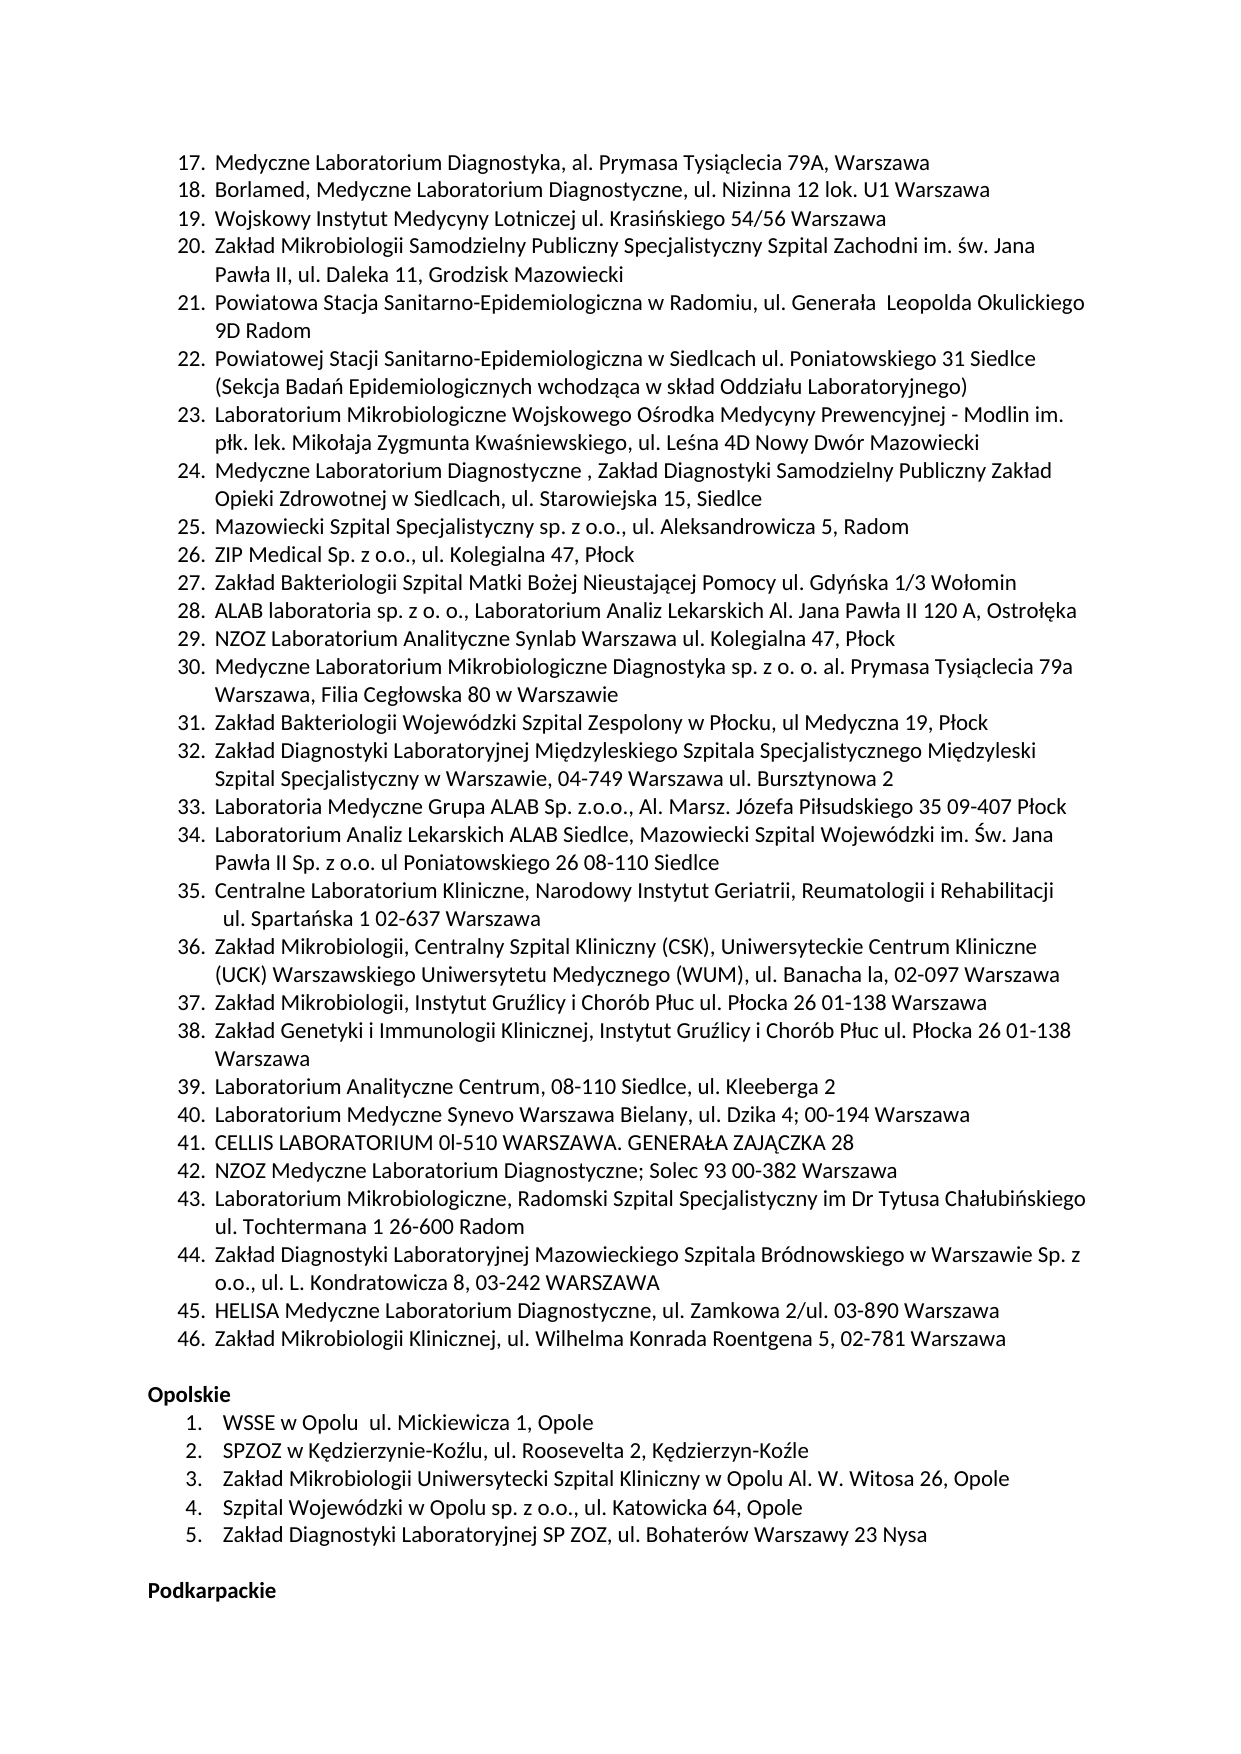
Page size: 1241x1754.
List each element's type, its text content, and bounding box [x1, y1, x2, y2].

list Medyczne Laboratorium Diagnostyczne , Zakład Diagnostyki Samodzielny Publiczny Zakład Opieki Zdrowotnej w Siedlcach, ul. Starowiejska 15, Siedlce [177, 456, 1093, 512]
list Powiatowa Stacja Sanitarno-Epidemiologiczna w Radomiu, ul. Generała Leopolda Okulickiego 9D Radom [177, 288, 1093, 344]
list HELISA Medyczne Laboratorium Diagnostyczne, ul. Zamkowa 2/ul. 03-890 Warszawa [177, 1296, 1093, 1324]
list Medyczne Laboratorium Diagnostyka, al. Prymasa Tysiąclecia 79A, Warszawa [177, 148, 1093, 176]
list Laboratorium Analityczne Centrum, 08-110 Siedlce, ul. Kleeberga 2 [177, 1072, 1093, 1100]
list Centralne Laboratorium Kliniczne, Narodowy Instytut Geriatrii, Reumatologii i Rehabilitacji [177, 876, 1093, 904]
list CELLIS LABORATORIUM 0l-510 WARSZAWA. GENERAŁA ZAJĄCZKA 28 [177, 1128, 1093, 1156]
list Zakład Mikrobiologii Klinicznej, ul. Wilhelma Konrada Roentgena 5, 02-781 Warszawa [177, 1324, 1093, 1352]
list ZIP Medical Sp. z o.o., ul. Kolegialna 47, Płock [177, 540, 1093, 568]
list Zakład Mikrobiologii, Instytut Gruźlicy i Chorób Płuc ul. Płocka 26 01-138 Warszawa [177, 988, 1093, 1016]
list Mazowiecki Szpital Specjalistyczny sp. z o.o., ul. Aleksandrowicza 5, Radom [177, 512, 1093, 540]
list Laboratorium Mikrobiologiczne Wojskowego Ośrodka Medycyny Prewencyjnej - Modlin im. płk. lek. Mikołaja Zygmunta Kwaśniewskiego, ul. Leśna 4D Nowy Dwór Mazowiecki [177, 400, 1093, 456]
list WSSE w Opolu ul. Mickiewicza 1, Opole [185, 1408, 1093, 1437]
list Laboratorium Medyczne Synevo Warszawa Bielany, ul. Dzika 4; 00-194 Warszawa [177, 1100, 1093, 1128]
list Zakład Mikrobiologii, Centralny Szpital Kliniczny (CSK), Uniwersyteckie Centrum Kliniczne (UCK) Warszawskiego Uniwersytetu Medycznego (WUM), ul. Banacha la, 02-097 Warszawa [177, 932, 1093, 988]
list Zakład Mikrobiologii Uniwersytecki Szpital Kliniczny w Opolu Al. W. Witosa 26, Opole [185, 1464, 1093, 1493]
list SPZOZ w Kędzierzynie-Koźlu, ul. Roosevelta 2, Kędzierzyn-Koźle [185, 1437, 1093, 1464]
list ul. Spartańska 1 02-637 Warszawa [223, 904, 1093, 932]
text Podkarpackie [148, 1577, 1093, 1605]
list Laboratorium Analiz Lekarskich ALAB Siedlce, Mazowiecki Szpital Wojewódzki im. Św. Jana Pawła II Sp. z o.o. ul Poniatowskiego 26 08-110 Siedlce [177, 820, 1093, 876]
list Zakład Diagnostyki Laboratoryjnej Mazowieckiego Szpitala Bródnowskiego w Warszawie Sp. z o.o., ul. L. Kondratowicza 8, 03-242 WARSZAWA [177, 1240, 1093, 1296]
list Zakład Diagnostyki Laboratoryjnej Międzyleskiego Szpitala Specjalistycznego Międzyleski Szpital Specjalistyczny w Warszawie, 04-749 Warszawa ul. Bursztynowa 2 [177, 736, 1093, 792]
list Zakład Bakteriologii Szpital Matki Bożej Nieustającej Pomocy ul. Gdyńska 1/3 Wołomin [177, 568, 1093, 596]
list Wojskowy Instytut Medycyny Lotniczej ul. Krasińskiego 54/56 Warszawa [177, 204, 1093, 232]
list NZOZ Laboratorium Analityczne Synlab Warszawa ul. Kolegialna 47, Płock [177, 624, 1093, 652]
text Opolskie [148, 1381, 1093, 1408]
list Zakład Bakteriologii Wojewódzki Szpital Zespolony w Płocku, ul Medyczna 19, Płock [177, 708, 1093, 736]
list NZOZ Medyczne Laboratorium Diagnostyczne; Solec 93 00-382 Warszawa [177, 1156, 1093, 1184]
list Zakład Mikrobiologii Samodzielny Publiczny Specjalistyczny Szpital Zachodni im. św. Jana Pawła II, ul. Daleka 11, Grodzisk Mazowiecki [177, 232, 1093, 288]
list Powiatowej Stacji Sanitarno-Epidemiologiczna w Siedlcach ul. Poniatowskiego 31 Siedlce (Sekcja Badań Epidemiologicznych wchodząca w skład Oddziału Laboratoryjnego) [177, 344, 1093, 400]
list ALAB laboratoria sp. z o. o., Laboratorium Analiz Lekarskich Al. Jana Pawła II 120 A, Ostrołęka [177, 596, 1093, 624]
list Laboratoria Medyczne Grupa ALAB Sp. z.o.o., Al. Marsz. Józefa Piłsudskiego 35 09-407 Płock [177, 792, 1093, 820]
list Szpital Wojewódzki w Opolu sp. z o.o., ul. Katowicka 64, Opole [185, 1493, 1093, 1521]
list Laboratorium Mikrobiologiczne, Radomski Szpital Specjalistyczny im Dr Tytusa Chałubińskiego ul. Tochtermana 1 26-600 Radom [177, 1184, 1093, 1240]
list Medyczne Laboratorium Mikrobiologiczne Diagnostyka sp. z o. o. al. Prymasa Tysiąclecia 79a Warszawa, Filia Cegłowska 80 w Warszawie [177, 652, 1093, 708]
list Borlamed, Medyczne Laboratorium Diagnostyczne, ul. Nizinna 12 lok. U1 Warszawa [177, 176, 1093, 204]
list Zakład Genetyki i Immunologii Klinicznej, Instytut Gruźlicy i Chorób Płuc ul. Płocka 26 01-138 Warszawa [177, 1016, 1093, 1072]
list Zakład Diagnostyki Laboratoryjnej SP ZOZ, ul. Bohaterów Warszawy 23 Nysa [185, 1521, 1093, 1549]
